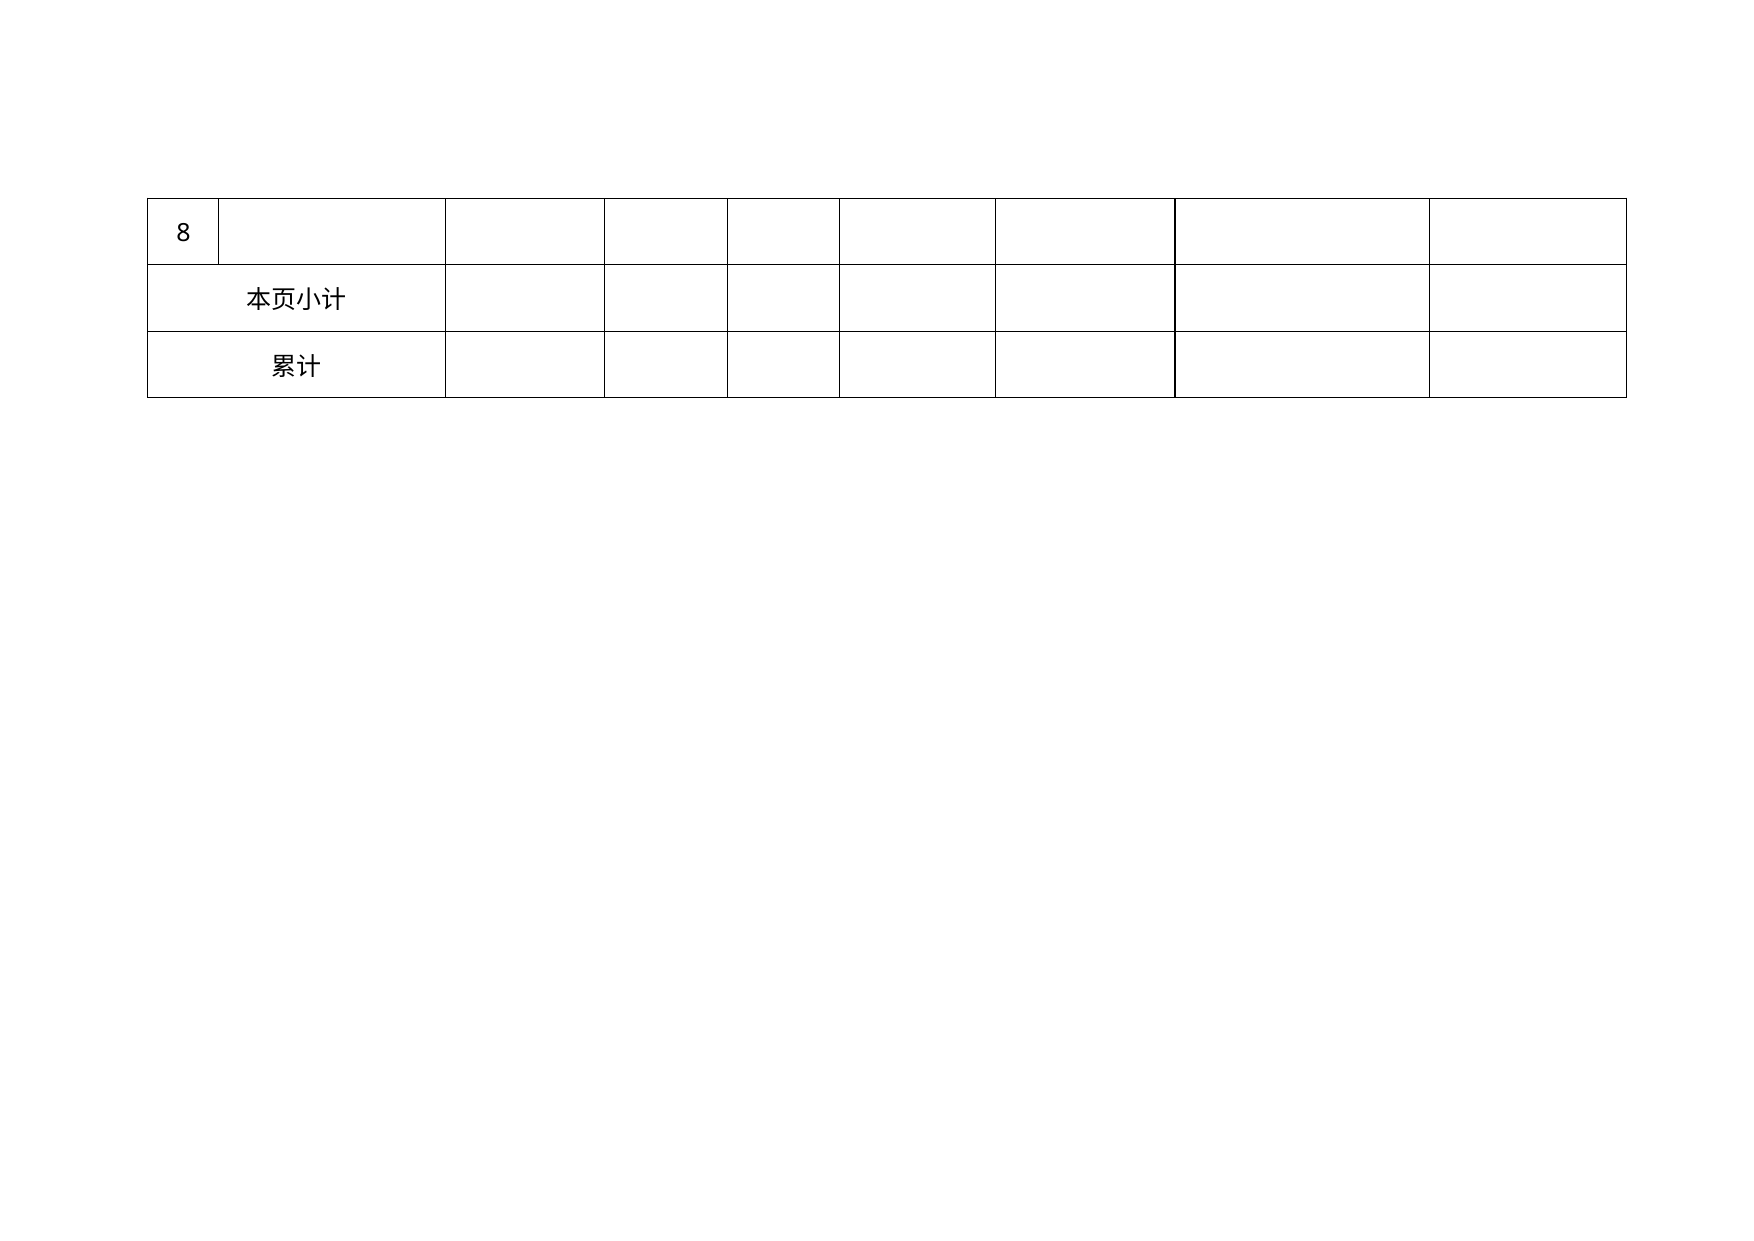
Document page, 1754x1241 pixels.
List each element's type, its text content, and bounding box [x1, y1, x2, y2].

table_cell [840, 265, 995, 331]
table_cell [446, 199, 604, 264]
table_cell [1430, 332, 1626, 397]
table_cell [1430, 265, 1626, 331]
table_cell [219, 199, 445, 264]
table_cell [605, 199, 727, 264]
table_cell 累计 [148, 332, 445, 397]
table_cell 8 [148, 199, 218, 264]
table_cell [996, 265, 1174, 331]
table_cell [728, 265, 839, 331]
table_cell [728, 332, 839, 397]
table_cell [605, 265, 727, 331]
table_cell [1176, 332, 1429, 397]
table_cell [996, 199, 1174, 264]
table_cell [605, 332, 727, 397]
table_cell [1176, 199, 1429, 264]
table_cell 本页小计 [148, 265, 445, 331]
table_cell [840, 332, 995, 397]
table_cell [996, 332, 1174, 397]
table_cell [728, 199, 839, 264]
table_cell [446, 265, 604, 331]
table_cell [1430, 199, 1626, 264]
table_cell [840, 199, 995, 264]
table_cell [1176, 265, 1429, 331]
table_cell [446, 332, 604, 397]
